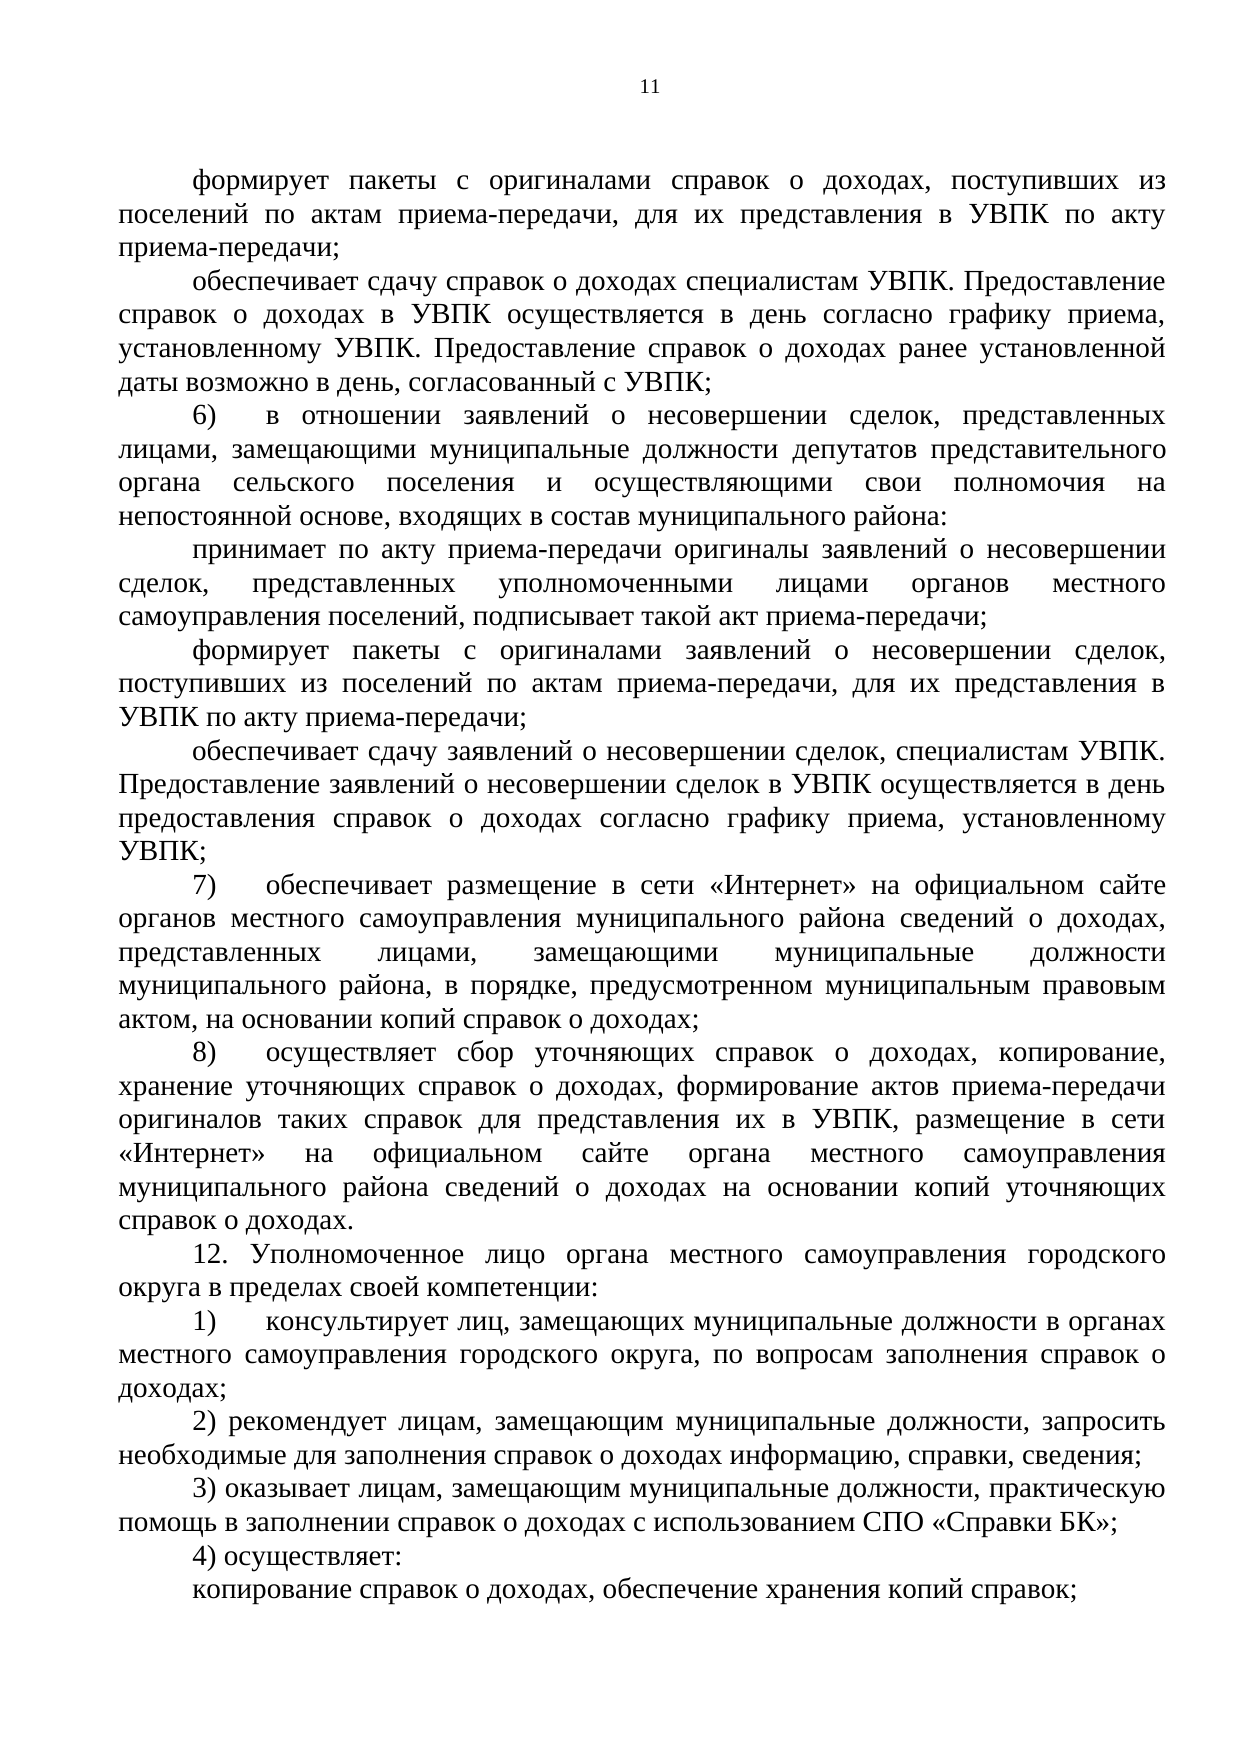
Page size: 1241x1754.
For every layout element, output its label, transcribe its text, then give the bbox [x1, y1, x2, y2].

text 3) оказывает лицам, замещающим муниципальные должности, практическую помощь в заполнении справок о доходах с использованием СПО «Справки БК»; [118, 1471, 1167, 1538]
text обеспечивает сдачу справок о доходах специалистам УВПК. Предоставление справок о доходах в УВПК осуществляется в день согласно графику приема, установленному УВПК. Предоставление справок о доходах ранее установленной даты возможно в день, согласованный с УВПК; [118, 263, 1167, 397]
text 1) консультирует лиц, замещающих муниципальные должности в органах местного самоуправления городского округа, по вопросам заполнения справок о доходах; [118, 1303, 1167, 1403]
text 4) осуществляет: [118, 1538, 1167, 1571]
list осуществляет сбор уточняющих справок о доходах, копирование, хранение уточняющих справок о доходах, формирование актов приема-передачи оригиналов таких справок для представления их в УВПК, размещение в сети «Интернет» на официальном сайте органа местного самоуправления муниципального района сведений о доходах на основании копий уточняющих справок о доходах. [118, 1034, 1167, 1236]
list обеспечивает размещение в сети «Интернет» на официальном сайте органов местного самоуправления муниципального района сведений о доходах, представленных лицами, замещающими муниципальные должности муниципального района, в порядке, предусмотренном муниципальным правовым актом, на основании копий справок о доходах; [118, 867, 1167, 1034]
text формирует пакеты с оригиналами справок о доходах, поступивших из поселений по актам приема-передачи, для их представления в УВПК по акту приема-передачи; [118, 162, 1167, 263]
text 12. Уполномоченное лицо органа местного самоуправления городского округа в пределах своей компетенции: [118, 1236, 1167, 1303]
text копирование справок о доходах, обеспечение хранения копий справок; [118, 1571, 1167, 1605]
text 2) рекомендует лицам, замещающим муниципальные должности, запросить необходимые для заполнения справок о доходах информацию, справки, сведения; [118, 1403, 1167, 1471]
text формирует пакеты с оригиналами заявлений о несовершении сделок, поступивших из поселений по актам приема-передачи, для их представления в УВПК по акту приема-передачи; [118, 632, 1167, 733]
text принимает по акту приема-передачи оригиналы заявлений о несовершении сделок, представленных уполномоченными лицами органов местного самоуправления поселений, подписывает такой акт приема-передачи; [118, 531, 1167, 632]
list в отношении заявлений о несовершении сделок, представленных лицами, замещающими муниципальные должности депутатов представительного органа сельского поселения и осуществляющими свои полномочия на непостоянной основе, входящих в состав муниципального района: [118, 397, 1167, 531]
text обеспечивает сдачу заявлений о несовершении сделок, специалистам УВПК. Предоставление заявлений о несовершении сделок в УВПК осуществляется в день предоставления справок о доходах согласно графику приема, установленному УВПК; [118, 733, 1167, 867]
